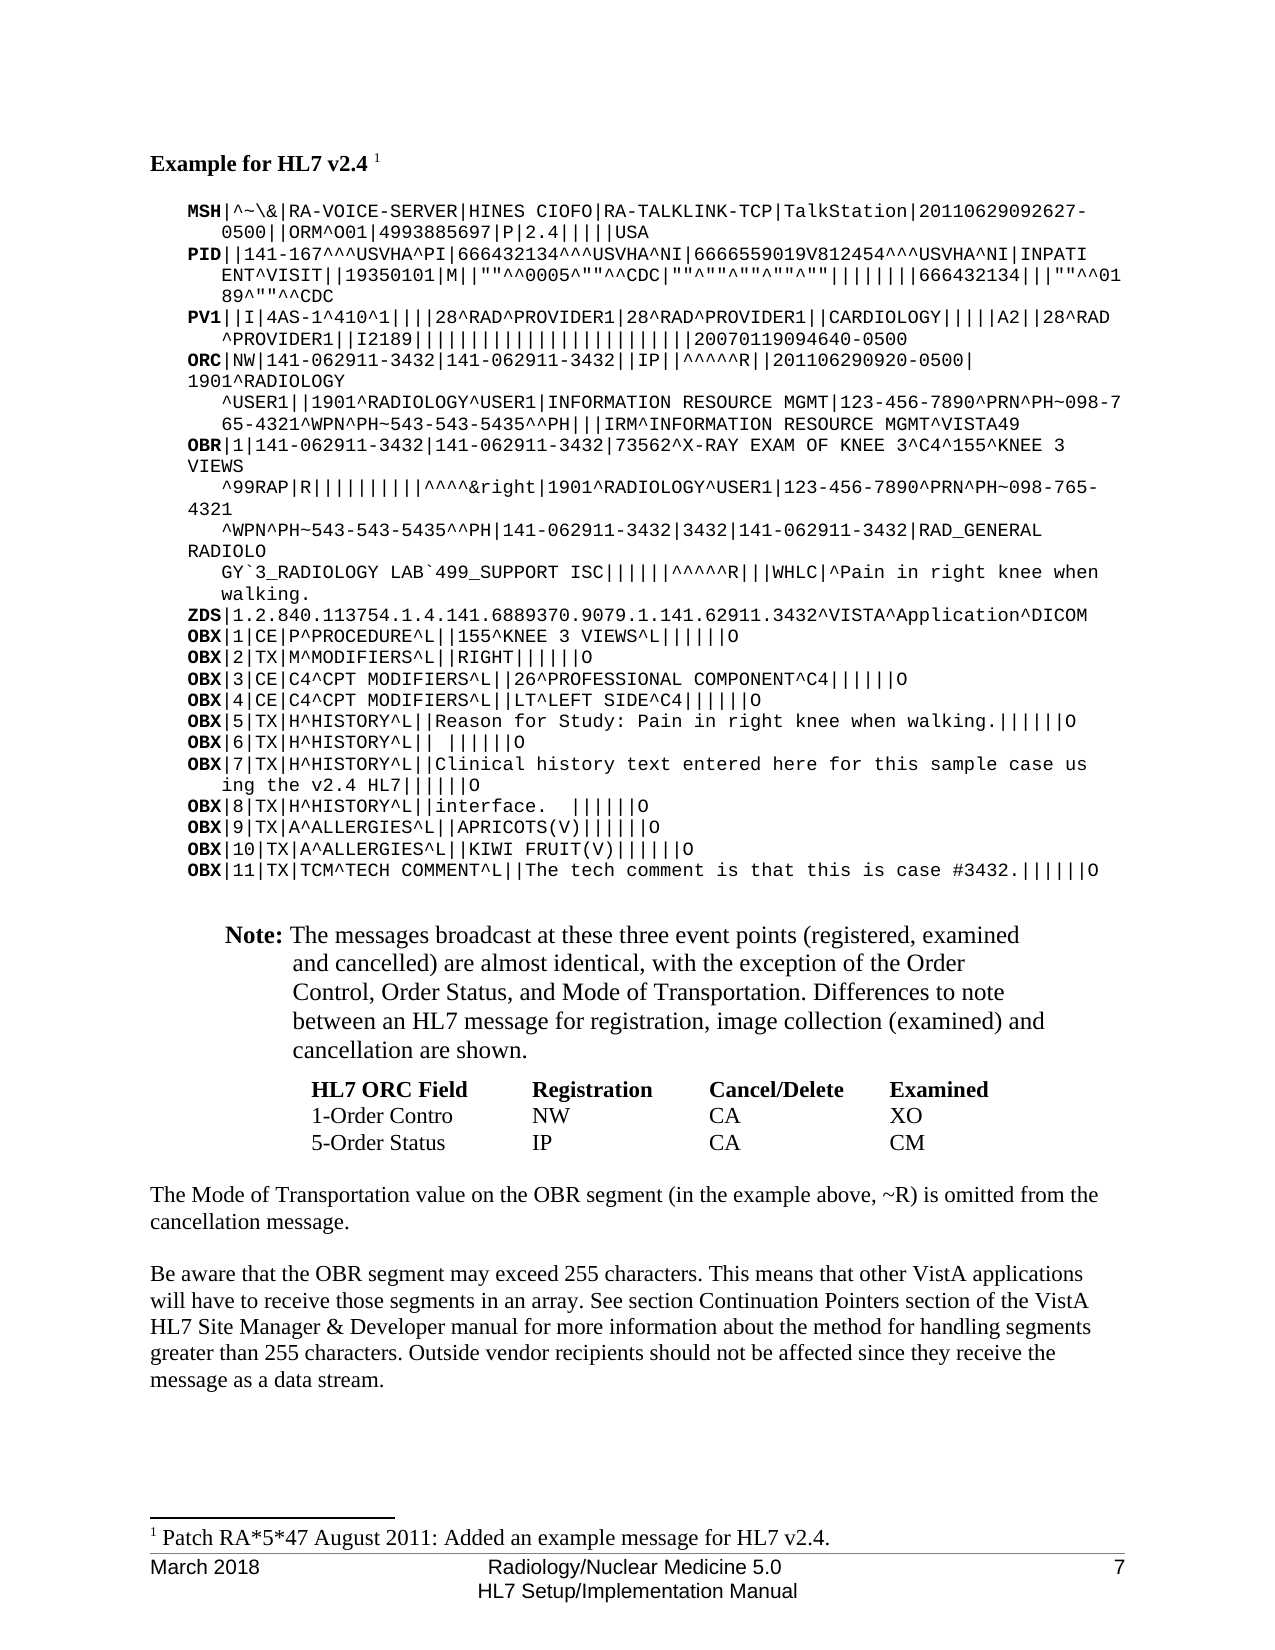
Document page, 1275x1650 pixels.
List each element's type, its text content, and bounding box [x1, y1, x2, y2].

text OBX|4|CE|C4^CPT MODIFIERS^L||LT^LEFT SIDE^C4||||||O [187, 691, 1125, 712]
text OBX|6|TX|H^HISTORY^L|| ||||||O [187, 733, 1125, 754]
text ^WPN^PH~543-543-5435^^PH|141-062911-3432|3432|141-062911-3432|RAD_GENERAL RADIOLO [187, 521, 1125, 563]
text OBX|5|TX|H^HISTORY^L||Reason for Study: Pain in right knee when walking.||||||O [187, 712, 1125, 733]
table_header Cancel/Delete [698, 1076, 878, 1102]
text The Mode of Transportation value on the OBR segment (in the example above, ~R) is omitted from the cancellation message. [150, 1181, 1125, 1234]
table_cell 5-Order Status [300, 1129, 521, 1155]
text GY`3_RADIOLOGY LAB`499_SUPPORT ISC||||||^^^^^R|||WHLC|^Pain in right knee when [187, 563, 1125, 584]
text OBX|1|CE|P^PROCEDURE^L||155^KNEE 3 VIEWS^L||||||O [187, 627, 1125, 648]
text 0500||ORM^O01|4993885697|P|2.4|||||USA [187, 223, 1125, 244]
text ing the v2.4 HL7||||||O [187, 776, 1125, 797]
table_cell CA [698, 1102, 878, 1129]
text ^99RAP|R||||||||||^^^^&right|1901^RADIOLOGY^USER1|123-456-7890^PRN^PH~098-765-4321 [187, 478, 1125, 521]
text ENT^VISIT||19350101|M||""^^0005^""^^CDC|""^""^""^""^""||||||||666432134|||""^^01 [187, 266, 1125, 287]
text walking. [187, 584, 1125, 606]
table_cell XO [878, 1102, 1050, 1129]
text ^PROVIDER1||I2189|||||||||||||||||||||||||20070119094640-0500 [187, 329, 1125, 351]
text Be aware that the OBR segment may exceed 255 characters. This means that other VistA applications will have to receive those segments in an array. See section Continuation Pointers section of the VistA HL7 Site Manager & Developer manual for more information about the method for handling segments greater than 255 characters. Outside vendor recipients should not be affected since they receive the message as a data stream. [150, 1260, 1125, 1392]
text MSH|^~\&|RA-VOICE-SERVER|HINES CIOFO|RA-TALKLINK-TCP|TalkStation|20110629092627- [187, 202, 1125, 223]
text PV1||I|4AS-1^410^1||||28^RAD^PROVIDER1|28^RAD^PROVIDER1||CARDIOLOGY|||||A2||28^RAD [187, 308, 1125, 329]
table_cell IP [521, 1129, 698, 1155]
text ^USER1||1901^RADIOLOGY^USER1|INFORMATION RESOURCE MGMT|123-456-7890^PRN^PH~098-7 [187, 393, 1125, 414]
table_cell CM [878, 1129, 1050, 1155]
table_header Examined [878, 1076, 1050, 1102]
text OBX|2|TX|M^MODIFIERS^L||RIGHT||||||O [187, 648, 1125, 669]
text 89^""^^CDC [187, 287, 1125, 308]
text OBR|1|141-062911-3432|141-062911-3432|73562^X-RAY EXAM OF KNEE 3^C4^155^KNEE 3 VIEWS [187, 436, 1125, 478]
text OBX|9|TX|A^ALLERGIES^L||APRICOTS(V)||||||O [187, 818, 1125, 839]
text 65-4321^WPN^PH~543-543-5435^^PH|||IRM^INFORMATION RESOURCE MGMT^VISTA49 [187, 414, 1125, 436]
text OBX|8|TX|H^HISTORY^L||interface. ||||||O [187, 797, 1125, 818]
text ORC|NW|141-062911-3432|141-062911-3432||IP||^^^^^R||201106290920-0500|1901^RADIOLOGY [187, 351, 1125, 393]
text OBX|7|TX|H^HISTORY^L||Clinical history text entered here for this sample case us [187, 754, 1125, 776]
text OBX|10|TX|A^ALLERGIES^L||KIWI FRUIT(V)||||||O [187, 839, 1125, 861]
text ZDS|1.2.840.113754.1.4.141.6889370.9079.1.141.62911.3432^VISTA^Application^DICOM [187, 606, 1125, 627]
text Note: The messages broadcast at these three event points (registered, examined and cancelled) are almost identical, with the exception of the Order Control, Order Status, and Mode of Transportation. Differences to note between an HL7 message for registration, image collection (examined) and cancellation are shown. [225, 920, 1050, 1063]
table_header HL7 ORC Field [300, 1076, 521, 1102]
text OBX|11|TX|TCM^TECH COMMENT^L||The tech comment is that this is case #3432.||||||O [187, 861, 1125, 882]
table_cell NW [521, 1102, 698, 1129]
table_header Registration [521, 1076, 698, 1102]
table_cell CA [698, 1129, 878, 1155]
text OBX|3|CE|C4^CPT MODIFIERS^L||26^PROFESSIONAL COMPONENT^C4||||||O [187, 669, 1125, 691]
text Example for HL7 v2.4 [150, 150, 1125, 176]
table_cell 1-Order Contro [300, 1102, 521, 1129]
text PID||141-167^^^USVHA^PI|666432134^^^USVHA^NI|6666559019V812454^^^USVHA^NI|INPATI [187, 244, 1125, 266]
